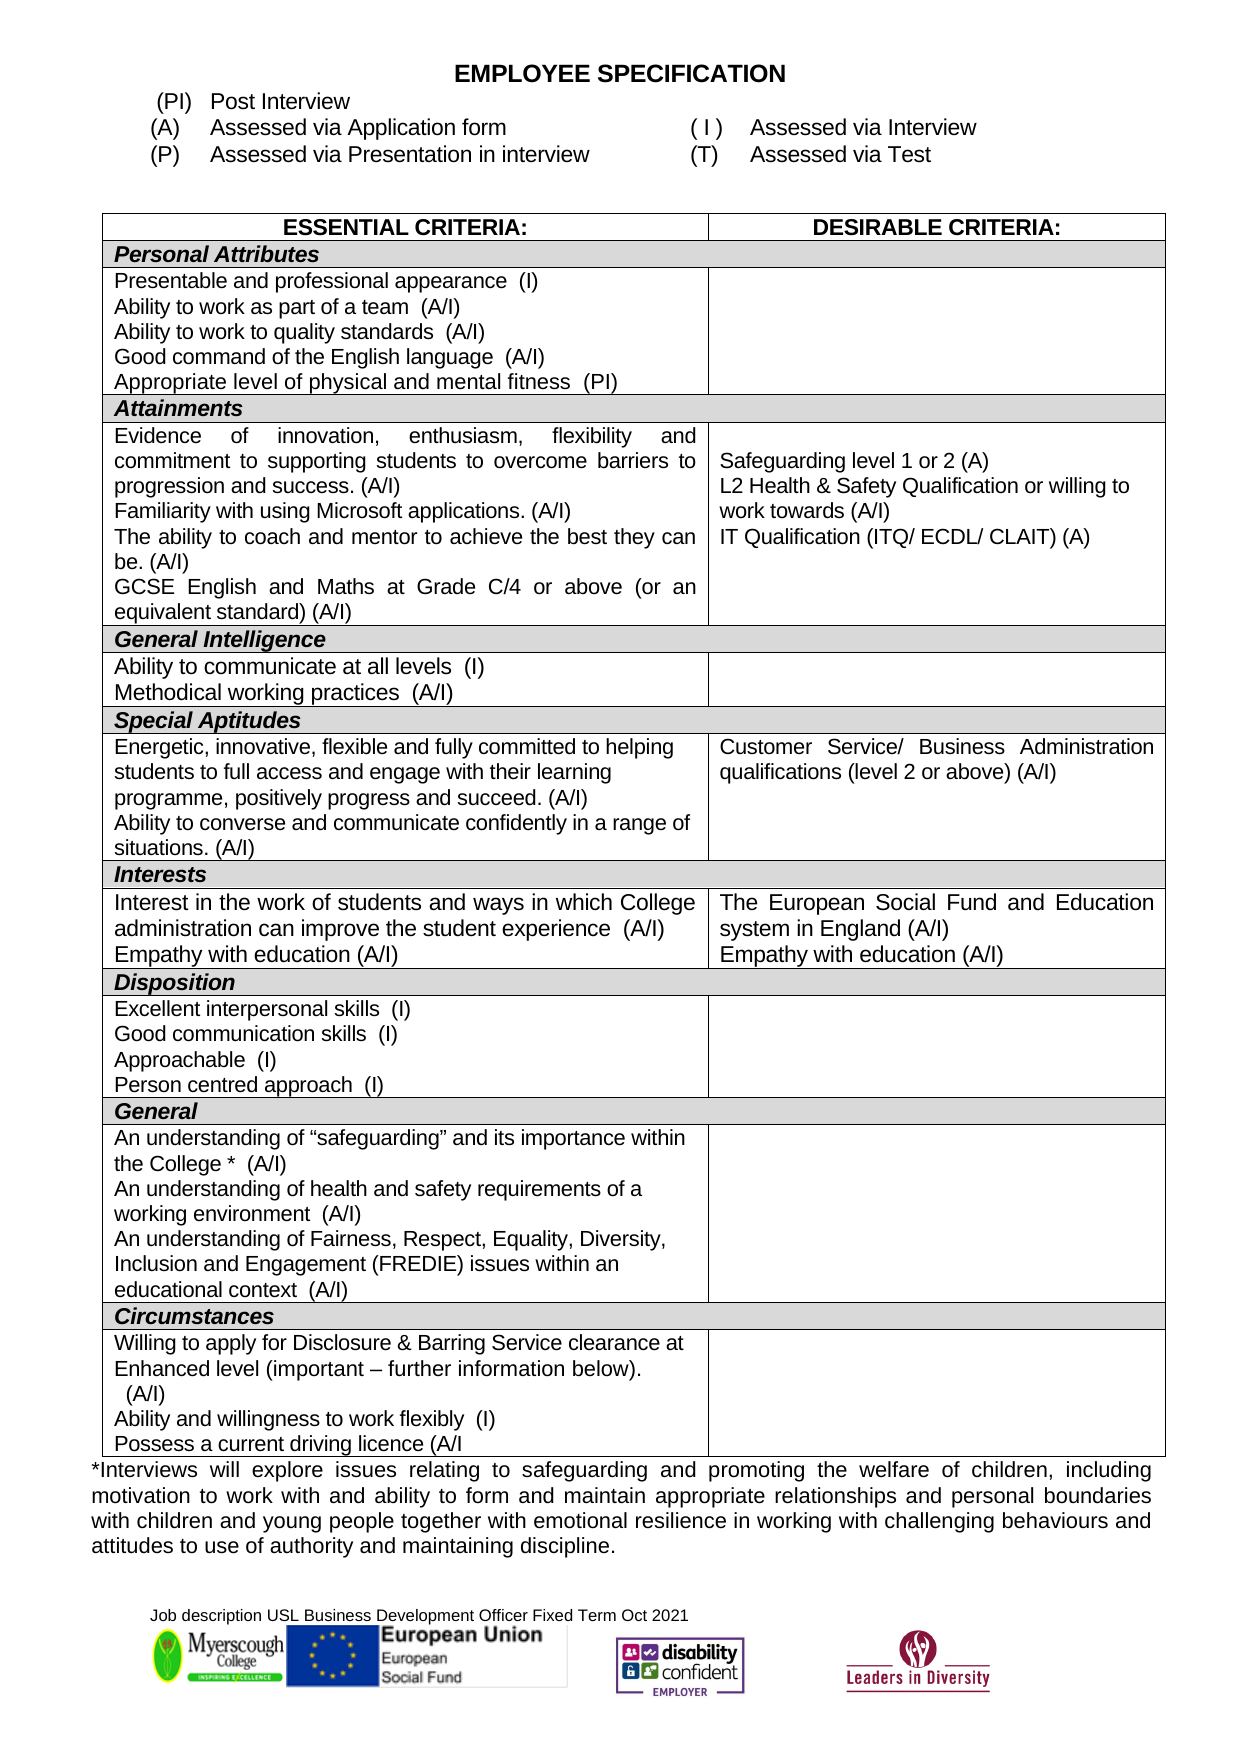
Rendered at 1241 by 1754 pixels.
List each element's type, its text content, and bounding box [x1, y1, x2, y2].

table_cell Interest in the work of students and ways in which College administration can improve the student experience (A/I) Empathy with education (A/I) [103, 889, 708, 968]
picture [605, 1633, 753, 1699]
picture [843, 1627, 993, 1695]
table_cell Ability to communicate at all levels (I) Methodical working practices (A/I) [103, 653, 708, 706]
text EMPLOYEE SPECIFICATION [150, 59, 1090, 88]
table_cell [709, 268, 1165, 394]
table_cell Energetic, innovative, flexible and fully committed to helping students to full access and engage with their learning programme, positively progress and succeed. (A/I) Ability to converse and communicate confidently in a range of situations. (A/I) [103, 734, 708, 860]
table_cell Customer Service/ Business Administration qualifications (level 2 or above) (A/I) [709, 734, 1165, 860]
table_cell Attainments [103, 395, 1165, 422]
table_cell [709, 1330, 1165, 1456]
table_cell General Intelligence [103, 626, 1165, 652]
text *Interviews will explore issues relating to safeguarding and promoting the welfare of children, including motivation to work with and ability to form and maintain appropriate relationships and personal boundaries with children and young people together with emotional resilience in working with challenging behaviours and attitudes to use of authority and maintaining discipline. [91, 1457, 1154, 1558]
table_cell General [103, 1098, 1165, 1124]
text (P) Assessed via Presentation in interview (T) Assessed via Test [150, 141, 1090, 167]
table_cell An understanding of “safeguarding” and its importance within the College * (A/I) An understanding of health and safety requirements of a working environment (A/I) An understanding of Fairness, Respect, Equality, Diversity, Inclusion and Engagement (FREDIE) issues within an educational context (A/I) [103, 1125, 708, 1302]
text (A) Assessed via Application form ( I ) Assessed via Interview [150, 114, 1090, 141]
table_cell Disposition [103, 969, 1165, 995]
table_cell [709, 653, 1165, 706]
table_cell Interests [103, 861, 1165, 887]
table_cell The European Social Fund and Education system in England (A/I) Empathy with education (A/I) [709, 889, 1165, 968]
picture [150, 1625, 569, 1689]
table_cell Excellent interpersonal skills (I) Good communication skills (I) Approachable (I) Person centred approach (I) [103, 996, 708, 1097]
table_cell [709, 996, 1165, 1097]
table_cell [709, 1125, 1165, 1302]
table_cell Willing to apply for Disclosure & Barring Service clearance at Enhanced level (important – further information below). (A/I) Ability and willingness to work flexibly (I) Possess a current driving licence (A/I [103, 1330, 708, 1456]
table_cell Personal Attributes [103, 241, 1165, 267]
table_cell Evidence of innovation, enthusiasm, flexibility and commitment to supporting students to overcome barriers to progression and success. (A/I) Familiarity with using Microsoft applications. (A/I) The ability to coach and mentor to achieve the best they can be. (A/I) GCSE English and Maths at Grade C/4 or above (or an equivalent standard) (A/I) [103, 423, 708, 624]
table_header ESSENTIAL CRITERIA: [103, 214, 708, 240]
table_header DESIRABLE CRITERIA: [709, 214, 1165, 240]
table_cell Presentable and professional appearance (I) Ability to work as part of a team (A/I) Ability to work to quality standards (A/I) Good command of the English language (A/I) Appropriate level of physical and mental fitness (PI) [103, 268, 708, 394]
table_cell Circumstances [103, 1303, 1165, 1329]
table_cell Special Aptitudes [103, 707, 1165, 733]
table_cell Safeguarding level 1 or 2 (A) L2 Health & Safety Qualification or willing to work towards (A/I) IT Qualification (ITQ/ ECDL/ CLAIT) (A) [709, 423, 1165, 624]
text (PI) Post Interview [150, 88, 1090, 114]
